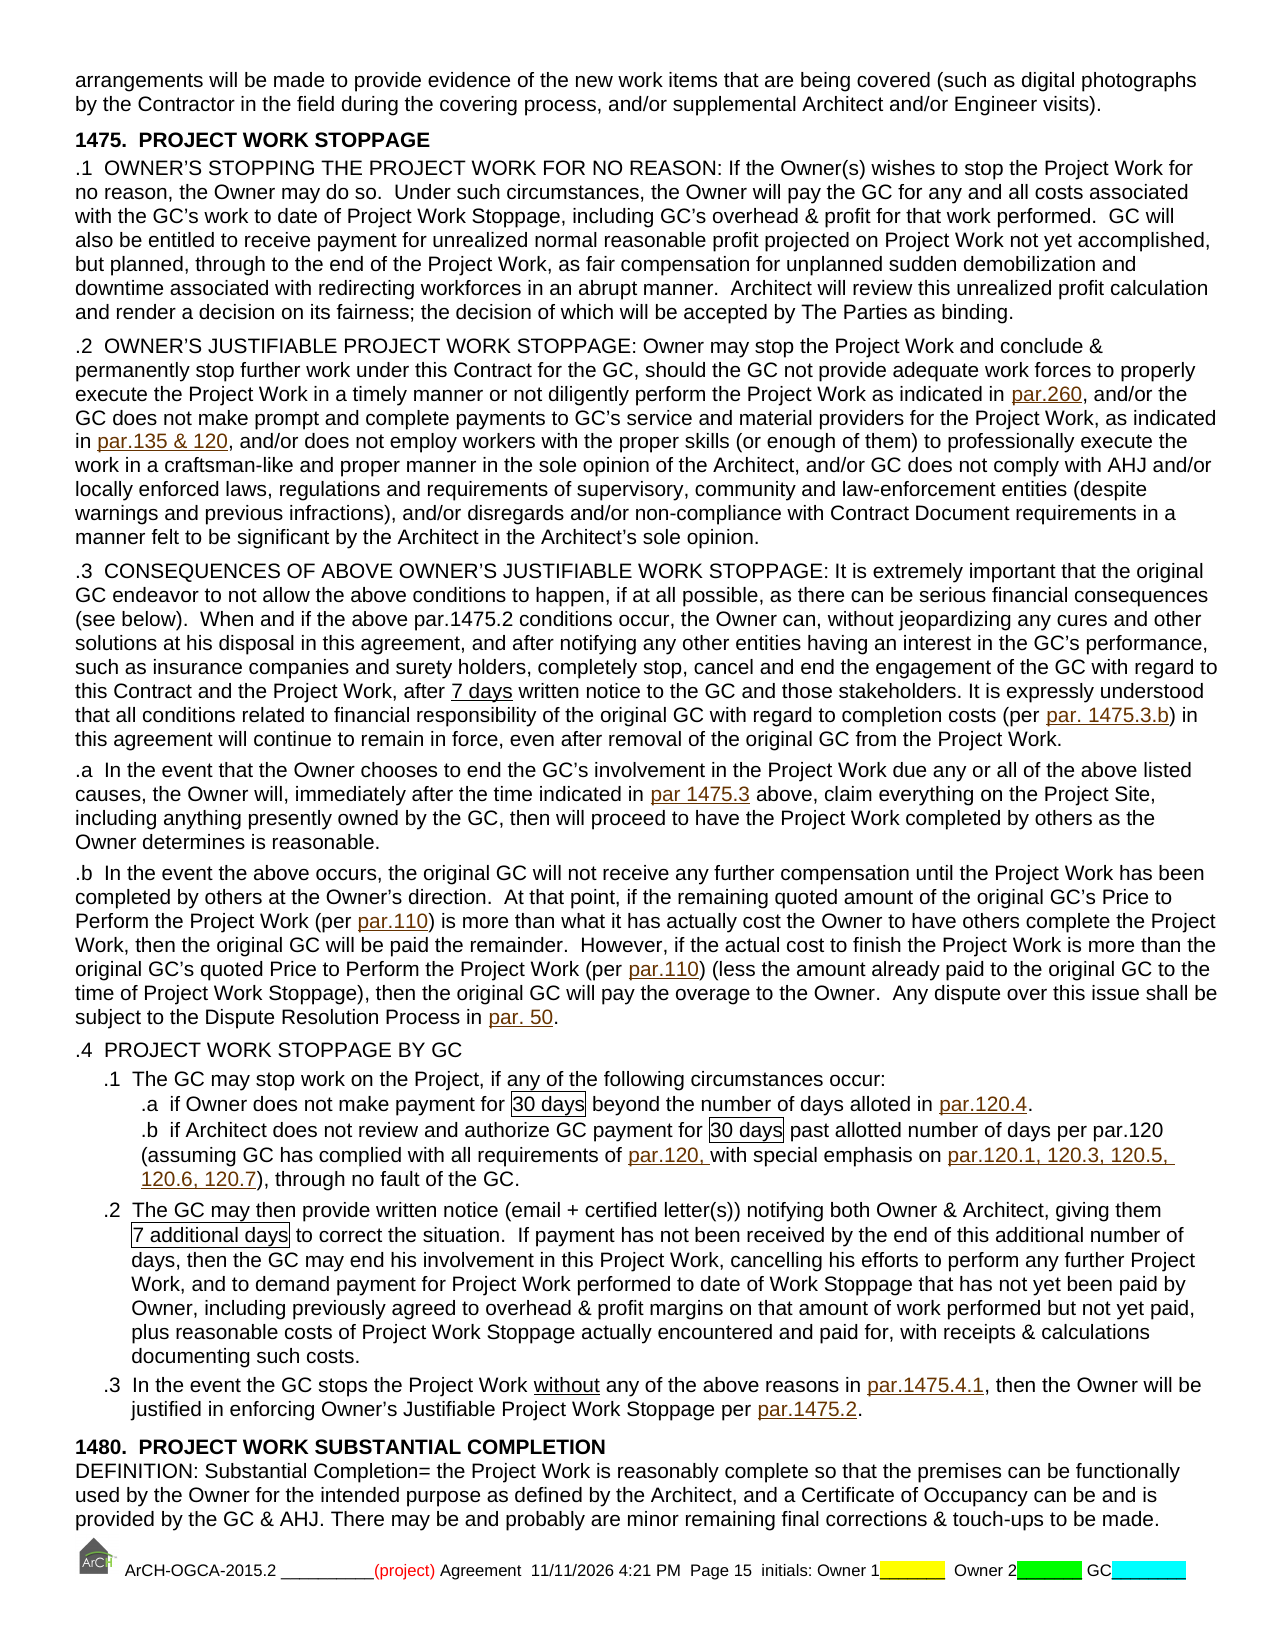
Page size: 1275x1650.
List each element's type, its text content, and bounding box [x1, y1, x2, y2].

text .a if Owner does not make payment for 30 days beyond the number of days alloted in par.120.4. [586, 1091, 1219, 1117]
text 1475. PROJECT WORK STOPPAGE [75, 127, 1219, 151]
picture [75, 1534, 119, 1577]
text DEFINITION: Substantial Completion= the Project Work is reasonably complete so that the premises can be functionally used by the Owner for the intended purpose as defined by the Architect, and a Certificate of Occupancy can be and is provided by the GC & AHJ. There may be and probably are minor remaining final corrections & touch-ups to be made. [75, 1459, 1219, 1531]
text .2 OWNER’S JUSTIFIABLE PROJECT WORK STOPPAGE: Owner may stop the Project Work and conclude & permanently stop further work under this Contract for the GC, should the GC not provide adequate work forces to properly execute the Project Work in a timely manner or not diligently perform the Project Work as indicated in par.260, and/or the GC does not make prompt and complete payments to GC’s service and material providers for the Project Work, as indicated in par.135 & 120, and/or does not employ workers with the proper skills (or enough of them) to professionally execute the work in a craftsman-like and proper manner in the sole opinion of the Architect, and/or GC does not comply with AHJ and/or locally enforced laws, regulations and requirements of supervisory, community and law-enforcement entities (despite warnings and previous infractions), and/or disregards and/or non-compliance with Contract Document requirements in a manner felt to be significant by the Architect in the Architect’s sole opinion. [75, 333, 1219, 549]
text .b In the event the above occurs, the original GC will not receive any further compensation until the Project Work has been completed by others at the Owner’s direction. At that point, if the remaining quoted amount of the original GC’s Price to Perform the Project Work (per par.110) is more than what it has actually cost the Owner to have others complete the Project Work, then the original GC will be paid the remainder. However, if the actual cost to finish the Project Work is more than the original GC’s quoted Price to Perform the Project Work (per par.110) (less the amount already paid to the original GC to the time of Project Work Stoppage), then the original GC will pay the overage to the Owner. Any dispute over this issue shall be subject to the Dispute Resolution Process in par. 50. [75, 861, 1219, 1028]
text .3 CONSEQUENCES OF ABOVE OWNER’S JUSTIFIABLE WORK STOPPAGE: It is extremely important that the original GC endeavor to not allow the above conditions to happen, if at all possible, as there can be serious financial consequences (see below). When and if the above par.1475.2 conditions occur, the Owner can, without jeopardizing any cures and other solutions at his disposal in this agreement, and after notifying any other entities having an interest in the GC’s performance, such as insurance companies and surety holders, completely stop, cancel and end the engagement of the GC with regard to this Contract and the Project Work, after 7 days written notice to the GC and those stakeholders. It is expressly understood that all conditions related to financial responsibility of the original GC with regard to completion costs (per par. 1475.3.b) in this agreement will continue to remain in force, even after removal of the original GC from the Project Work. [75, 559, 1219, 751]
text .b if Architect does not review and authorize GC payment for 30 days past allotted number of days per par.120 (assuming GC has complied with all requirements of par.120, with special emphasis on par.120.1, 120.3, 120.5, 120.6, 120.7), through no fault of the GC. [141, 1117, 1219, 1191]
text 1480. PROJECT WORK SUBSTANTIAL COMPLETION [75, 1435, 1219, 1459]
text .a In the event that the Owner chooses to end the GC’s involvement in the Project Work due any or all of the above listed causes, the Owner will, immediately after the time indicated in par 1475.3 above, claim everything on the Project Site, including anything presently owned by the GC, then will proceed to have the Project Work completed by others as the Owner determines is reasonable. [75, 758, 1219, 853]
text .1 The GC may stop work on the Project, if any of the following circumstances occur: [75, 1067, 1219, 1091]
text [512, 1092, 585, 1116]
text .a if Owner does not make payment for 30 days beyond the number of days alloted in par.120.4. [75, 1091, 511, 1117]
text .4 PROJECT WORK STOPPAGE BY GC [75, 1038, 1219, 1062]
text .1 OWNER’S STOPPING THE PROJECT WORK FOR NO REASON: If the Owner(s) wishes to stop the Project Work for no reason, the Owner may do so. Under such circumstances, the Owner will pay the GC for any and all costs associated with the GC’s work to date of Project Work Stoppage, including GC’s overhead & profit for that work performed. GC will also be entitled to receive payment for unrealized normal reasonable profit projected on Project Work not yet accomplished, but planned, through to the end of the Project Work, as fair compensation for unplanned sudden demobilization and downtime associated with redirecting workforces in an abrupt manner. Architect will review this unrealized profit calculation and render a decision on its fairness; the decision of which will be accepted by The Parties as binding. [75, 156, 1219, 324]
text 7 additional days to correct the situation. If payment has not been received by the end of this additional number of days, then the GC may end his involvement in this Project Work, cancelling his efforts to perform any further Project Work, and to demand payment for Project Work performed to date of Work Stoppage that has not yet been paid by Owner, including previously agreed to overhead & profit margins on that amount of work performed but not yet paid, plus reasonable costs of Project Work Stoppage actually encountered and paid for, with receipts & calculations documenting such costs. [131, 1222, 1219, 1368]
text .2 The GC may then provide written notice (email + certified letter(s)) notifying both Owner & Architect, giving them [103, 1198, 1219, 1222]
text .3 In the event the GC stops the Project Work without any of the above reasons in par.1475.4.1, then the Owner will be justified in enforcing Owner’s Justifiable Project Work Stoppage per par.1475.2. [103, 1373, 1219, 1421]
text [75, 67, 1219, 115]
